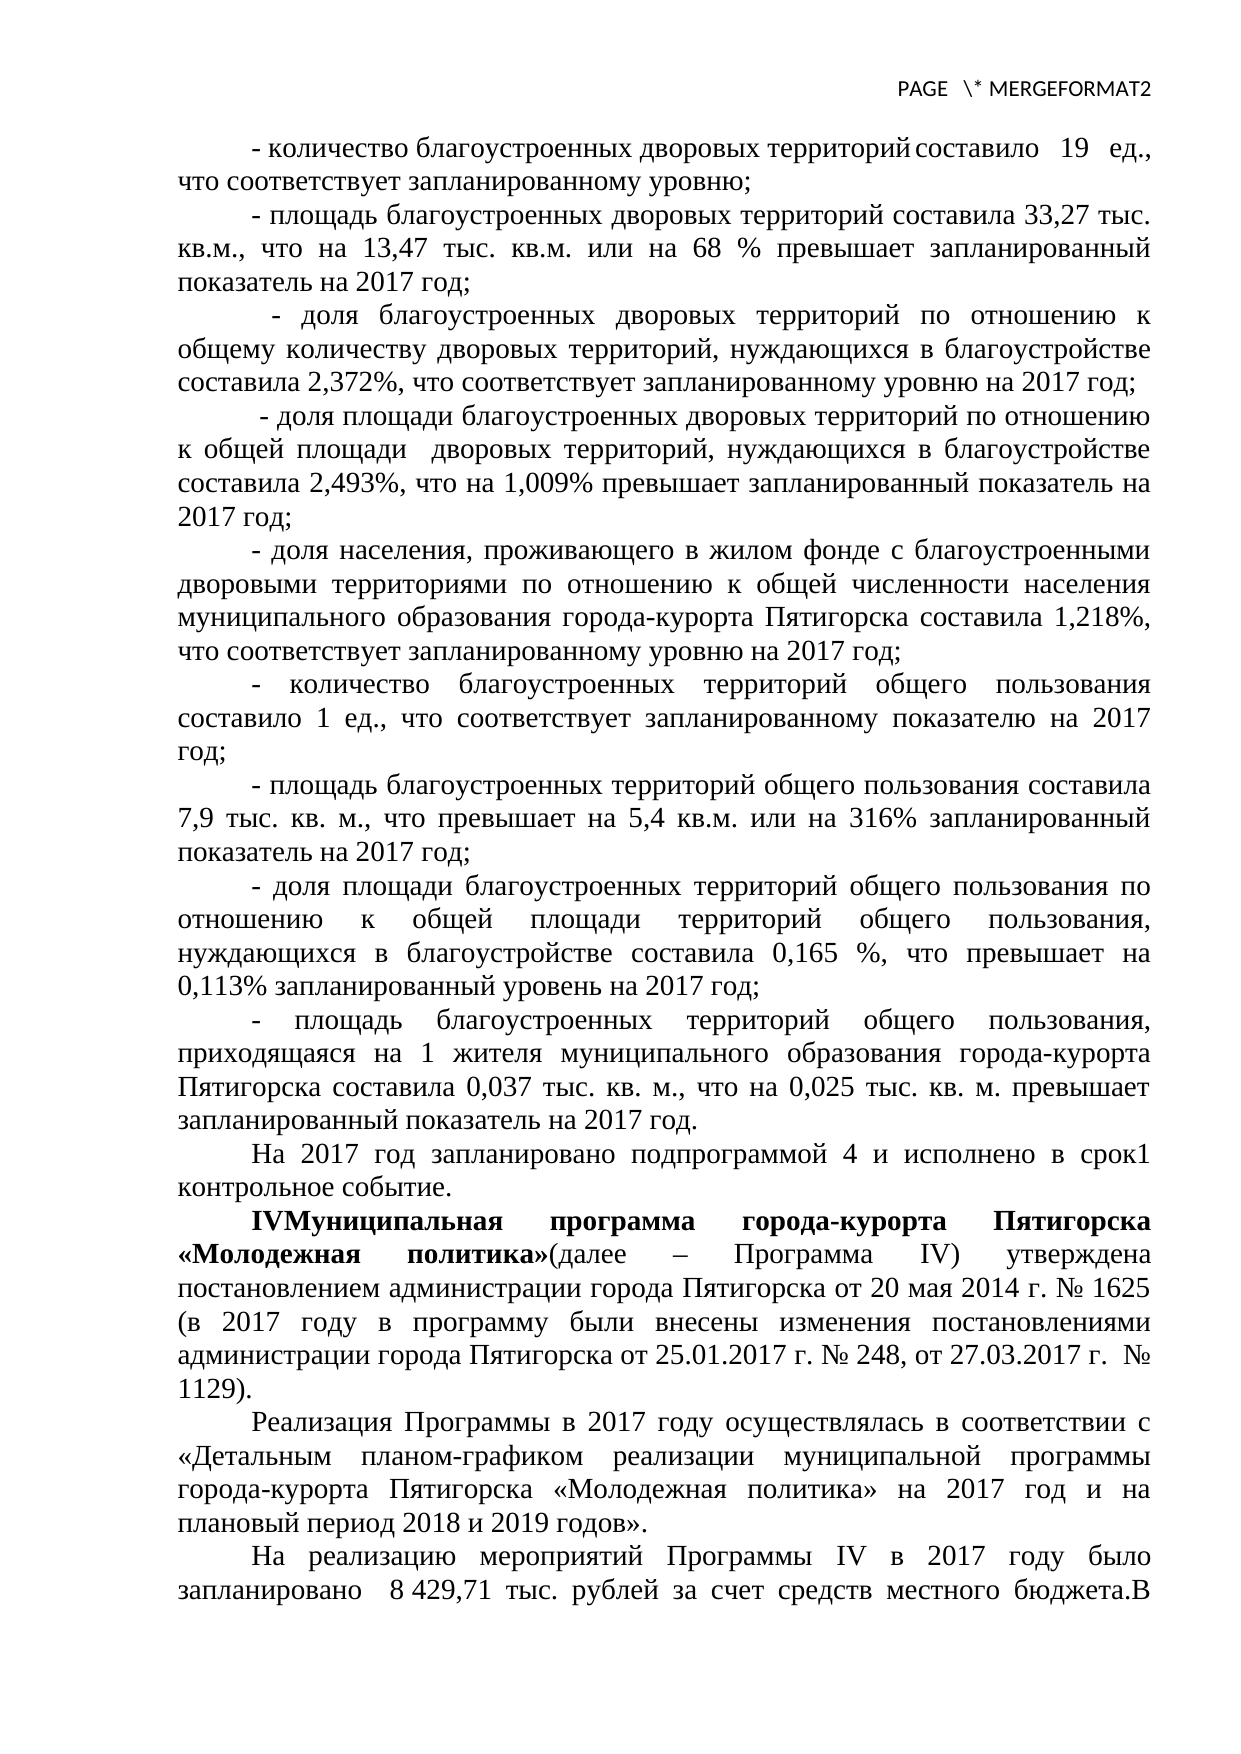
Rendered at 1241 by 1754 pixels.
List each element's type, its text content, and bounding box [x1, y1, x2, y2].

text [177, 1538, 1152, 1606]
text - площадь благоустроенных территорий общего пользования составила 7,9 тыс. кв. м., что превышает на 5,4 кв.м. или на 316% запланированный показатель на 2017 год; [177, 767, 1152, 868]
text - количество благоустроенных территорий общего пользования составило 1 ед., что соответствует запланированному показателю на 2017 год; [177, 666, 1152, 767]
text - доля площади благоустроенных дворовых территорий по отношению к общей площади дворовых территорий, нуждающихся в благоустройстве составила 2,493%, что на 1,009% превышает запланированный показатель на 2017 год; [177, 398, 1152, 532]
text На 2017 год запланировано подпрограммой 4 и исполнено в срок1 контрольное событие. [177, 1136, 1152, 1203]
text - площадь благоустроенных территорий общего пользования, приходящаяся на 1 жителя муниципального образования города-курорта Пятигорска составила 0,037 тыс. кв. м., что на 0,025 тыс. кв. м. превышает запланированный показатель на 2017 год. [177, 1002, 1152, 1136]
text - доля площади благоустроенных территорий общего пользования по отношению к общей площади территорий общего пользования, нуждающихся в благоустройстве составила 0,165 %, что превышает на 0,113% запланированный уровень на 2017 год; [177, 868, 1152, 1002]
text - площадь благоустроенных дворовых территорий составила 33,27 тыс. кв.м., что на 13,47 тыс. кв.м. или на 68 % превышает запланированный показатель на 2017 год; [177, 197, 1152, 297]
text Реализация Программы в 2017 году осуществлялась в соответствии с «Детальным планом-графиком реализации муниципальной программы города-курорта Пятигорска «Молодежная политика» на 2017 год и на плановый период 2018 и 2019 годов». [177, 1404, 1152, 1538]
text - количество благоустроенных дворовых территорий составило 19 ед., что соответствует запланированному уровню; [177, 130, 1152, 197]
text IVМуниципальная программа города-курорта Пятигорска «Молодежная политика»(далее – Программа IV) утверждена постановлением администрации города Пятигорска от 20 мая 2014 г. № 1625 (в 2017 году в программу были внесены изменения постановлениями администрации города Пятигорска от 25.01.2017 г. № 248, от 27.03.2017 г. № 1129). [177, 1203, 1152, 1404]
text - доля населения, проживающего в жилом фонде с благоустроенными дворовыми территориями по отношению к общей численности населения муниципального образования города-курорта Пятигорска составила 1,218%, что соответствует запланированному уровню на 2017 год; [177, 532, 1152, 666]
text - доля благоустроенных дворовых территорий по отношению к общему количеству дворовых территорий, нуждающихся в благоустройстве составила 2,372%, что соответствует запланированному уровню на 2017 год; [177, 297, 1152, 398]
